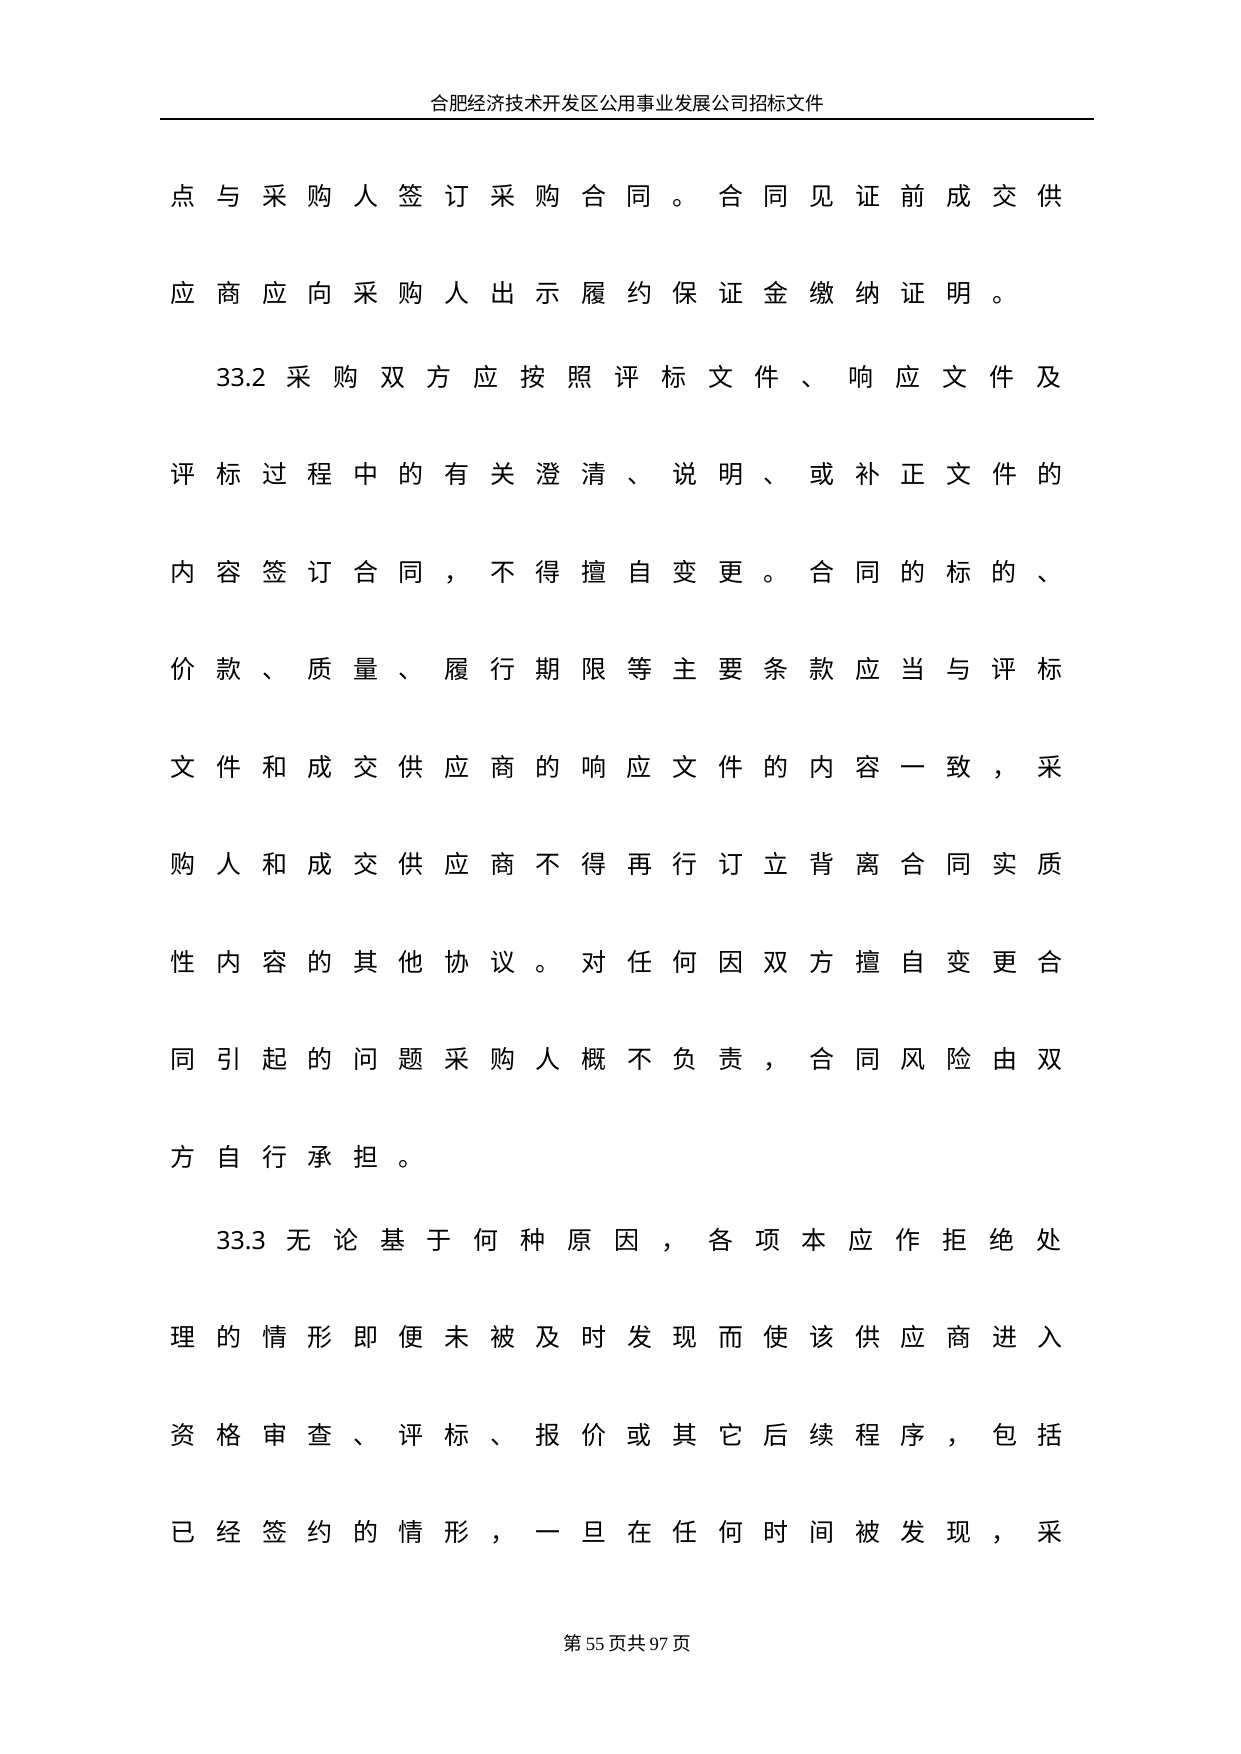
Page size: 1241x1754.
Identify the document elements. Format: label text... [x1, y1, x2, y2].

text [171, 162, 1083, 324]
text 33.2采购双方应按照评标文件、响应文件及评标过程中的有关澄清、说明、或补正文件的内容签订合同，不得擅自变更。合同的标的、价款、质量、履行期限等主要条款应当与评标文件和成交供应商的响应文件的内容一致，采购人和成交供应商不得再行订立背离合同实质性内容的其他协议。对任何因双方擅自变更合同引起的问题采购人概不负责，合同风险由双方自行承担。 [171, 343, 1083, 1188]
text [171, 1206, 1083, 1563]
